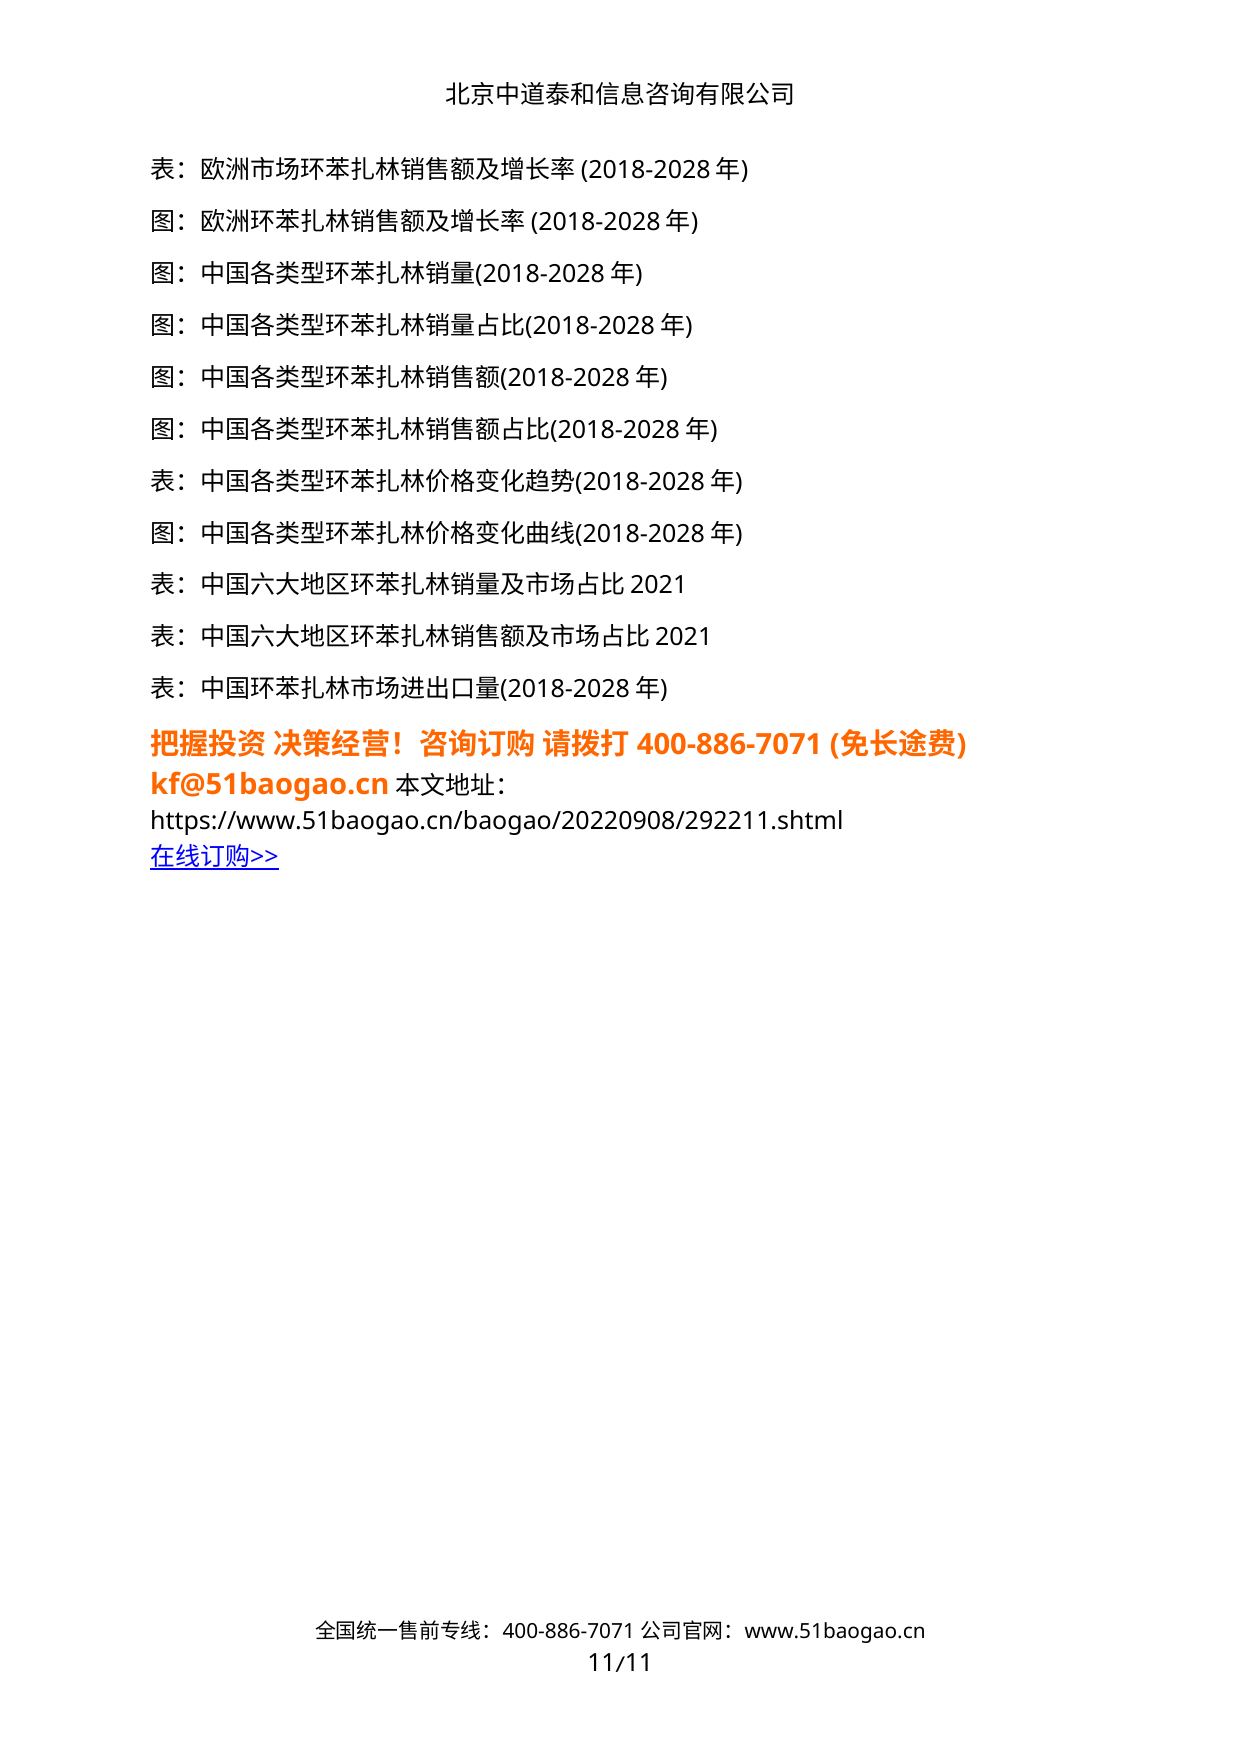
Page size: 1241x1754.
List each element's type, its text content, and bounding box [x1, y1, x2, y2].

text 图：中国各类型环苯扎林价格变化曲线(2018-2028年) [150, 513, 1090, 549]
text 把握投资 决策经营！咨询订购 请拨打 400-886-7071 (免长途费) kf@51baogao.cn本文地址：https://www.51baogao.cn/baogao/20220908/292211.shtml [150, 721, 1090, 837]
text 表：欧洲市场环苯扎林销售额及增长率 (2018-2028年) [150, 150, 1090, 186]
text 表：中国环苯扎林市场进出口量(2018-2028年) [150, 669, 1090, 705]
text 在线订购>> [150, 837, 1090, 873]
text 图：中国各类型环苯扎林销售额占比(2018-2028年) [150, 409, 1090, 446]
text 图：中国各类型环苯扎林销售额(2018-2028年) [150, 357, 1090, 394]
text 表：中国六大地区环苯扎林销售额及市场占比2021 [150, 617, 1090, 653]
text 表：中国六大地区环苯扎林销量及市场占比2021 [150, 565, 1090, 601]
text 图：欧洲环苯扎林销售额及增长率 (2018-2028年) [150, 202, 1090, 238]
text 表：中国各类型环苯扎林价格变化趋势(2018-2028年) [150, 461, 1090, 497]
text 图：中国各类型环苯扎林销量占比(2018-2028年) [150, 306, 1090, 342]
text 图：中国各类型环苯扎林销量(2018-2028年) [150, 254, 1090, 290]
